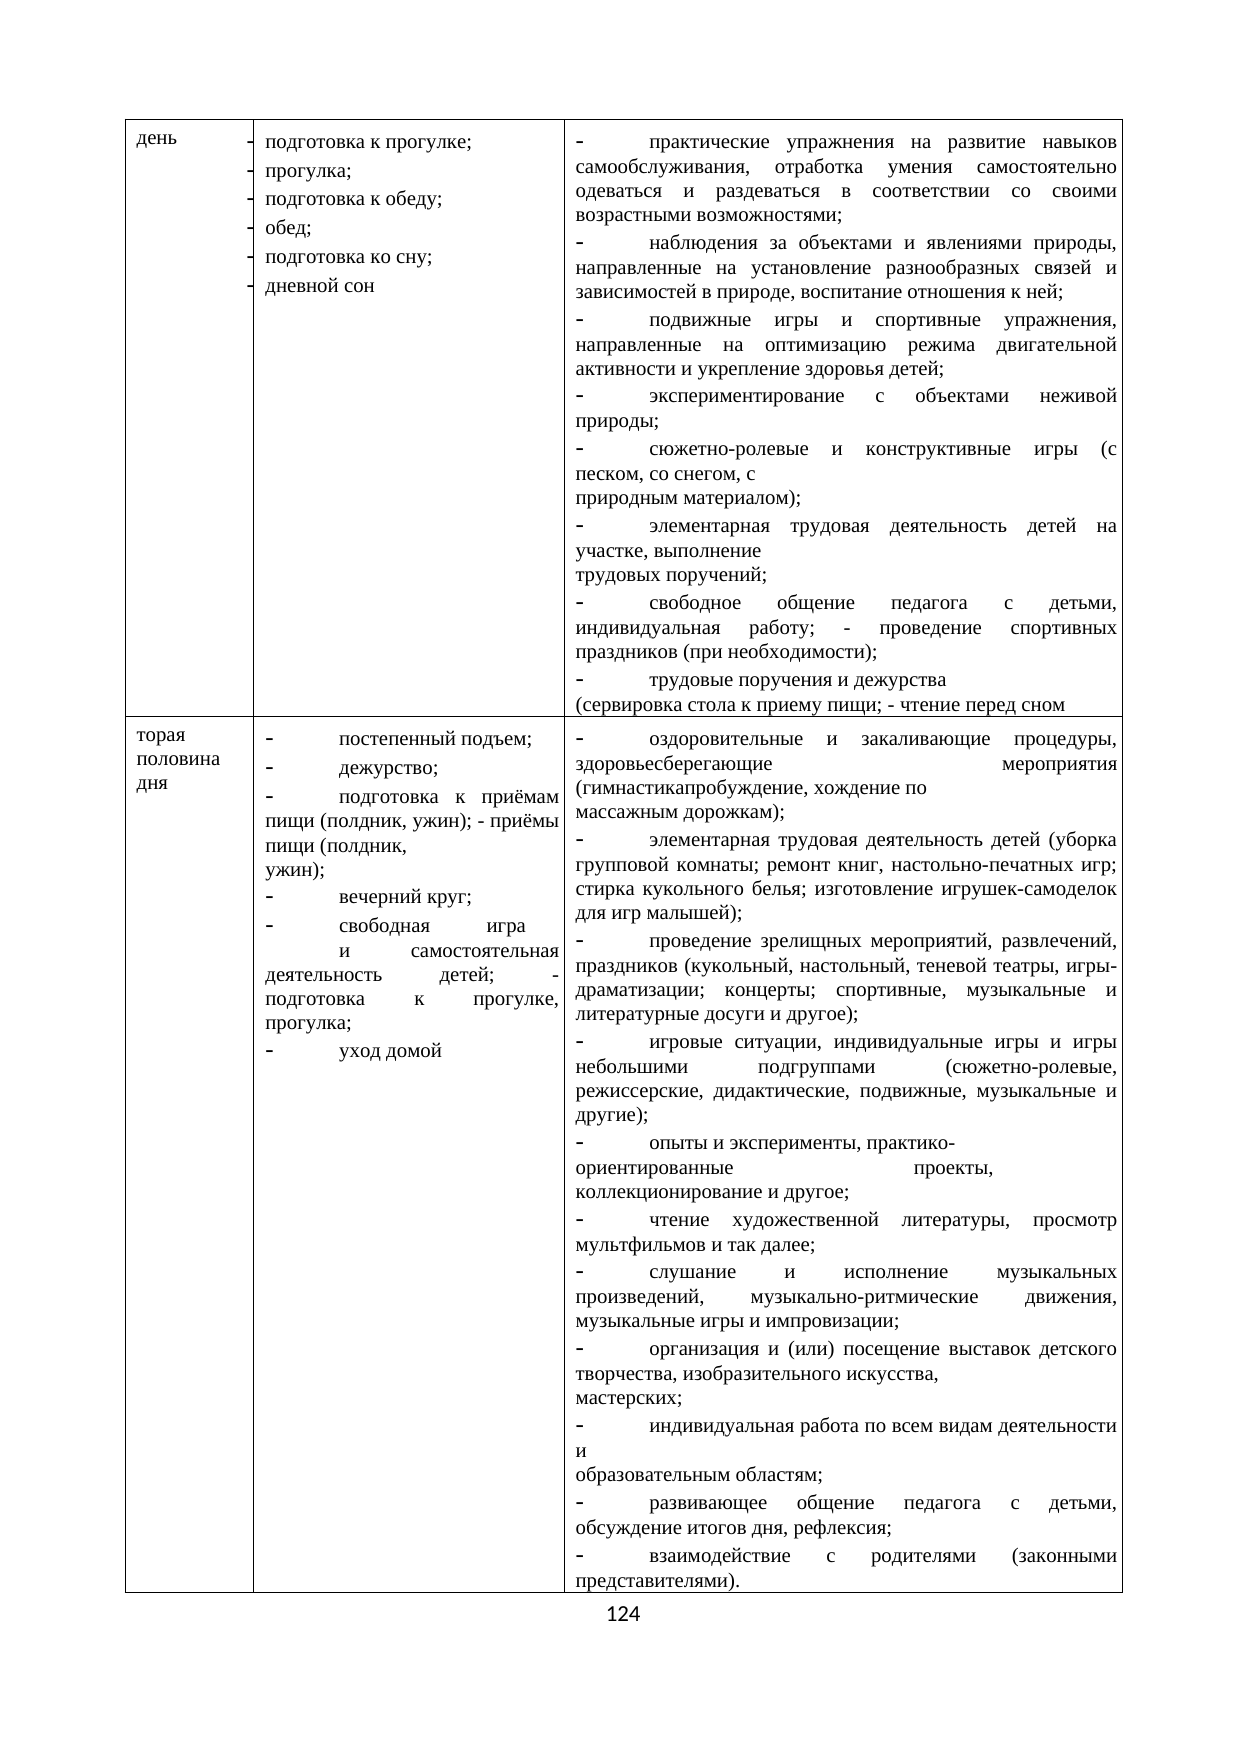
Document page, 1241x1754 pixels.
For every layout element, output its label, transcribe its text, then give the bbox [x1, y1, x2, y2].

table_cell подготовка к прогулке; прогулка; подготовка к обеду; обед; подготовка ко сну; дневной сон [254, 120, 564, 716]
table_cell торая половина дня [126, 717, 253, 1592]
table_cell практические упражнения на развитие навыков самообслуживания, отработка умения самостоятельно одеваться и раздеваться в соответствии со своими возрастными возможностями; наблюдения за объектами и явлениями природы, направленные на установление разнообразных связей и зависимостей в природе, воспитание отношения к ней; подвижные игры и спортивные упражнения, направленные на оптимизацию режима двигательной активности и укрепление здоровья детей; экспериментирование с объектами неживой природы; сюжетно-ролевые и конструктивные игры (с песком, со снегом, с природным материалом); элементарная трудовая деятельность детей на участке, выполнение трудовых поручений; свободное общение педагога с детьми, индивидуальная работу; - проведение спортивных праздников (при необходимости); трудовые поручения и дежурства (сервировка стола к приему пищи; - чтение перед сном [565, 120, 1122, 716]
table_cell оздоровительные и закаливающие процедуры, здоровьесберегающие мероприятия (гимнастикапробуждение, хождение по массажным дорожкам); элементарная трудовая деятельность детей (уборка групповой комнаты; ремонт книг, настольно-печатных игр; стирка кукольного белья; изготовление игрушек-самоделок для игр малышей); проведение зрелищных мероприятий, развлечений, праздников (кукольный, настольный, теневой театры, игры-драматизации; концерты; спортивные, музыкальные и литературные досуги и другое); игровые ситуации, индивидуальные игры и игры небольшими подгруппами (сюжетно-ролевые, режиссерские, дидактические, подвижные, музыкальные и другие); опыты и эксперименты, практико- ориентированные проекты, коллекционирование и другое; чтение художественной литературы, просмотр мультфильмов и так далее; слушание и исполнение музыкальных произведений, музыкально-ритмические движения, музыкальные игры и импровизации; организация и (или) посещение выставок детского творчества, изобразительного искусства, мастерских; индивидуальная работа по всем видам деятельности и образовательным областям; развивающее общение педагога с детьми, обсуждение итогов дня, рефлексия; взаимодействие с родителями (законными представителями). [565, 717, 1122, 1592]
table_cell день [126, 120, 253, 716]
table_cell постепенный подъем; дежурство; подготовка к приёмам пищи (полдник, ужин); - приёмы пищи (полдник, ужин); вечерний круг; свободная игра и самостоятельная деятельность детей; - подготовка к прогулке, прогулка; уход домой [254, 717, 564, 1592]
